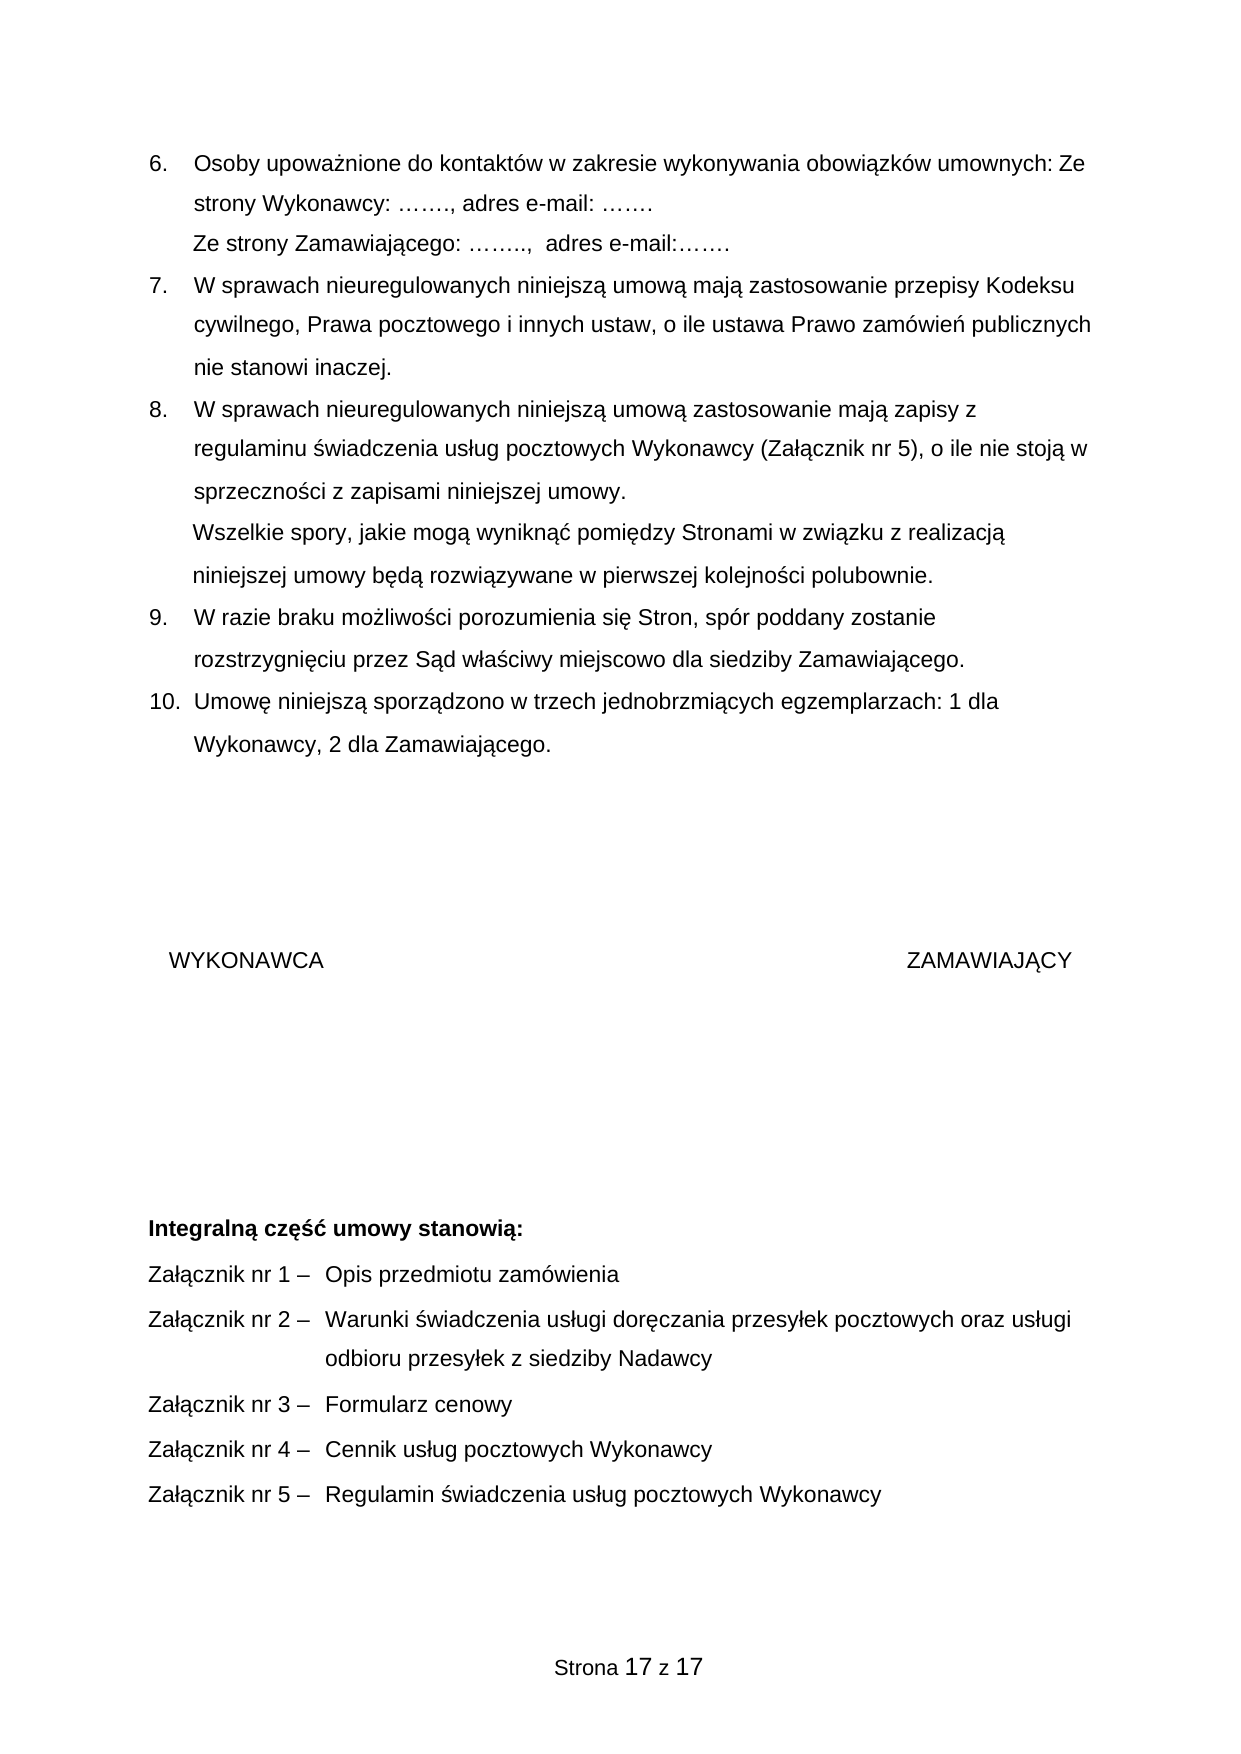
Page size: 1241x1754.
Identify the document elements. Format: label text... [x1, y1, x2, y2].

list W razie braku możliwości porozumienia się Stron, spór poddany zostanie rozstrzygnięciu przez Sąd właściwy miejscowo dla siedziby Zamawiającego. [149, 604, 1093, 673]
text WYKONAWCA ZAMAWIAJĄCY [148, 947, 1093, 973]
text Ze strony Zamawiającego: …….., adres e-mail:……. [193, 229, 1093, 256]
text Załącznik nr 5 – Regulamin świadczenia usług pocztowych Wykonawcy [148, 1481, 1093, 1507]
text Załącznik nr 1 – Opis przedmiotu zamówienia [148, 1261, 1093, 1287]
text Integralną część umowy stanowią: [148, 1215, 1093, 1242]
list Osoby upoważnione do kontaktów w zakresie wykonywania obowiązków umownych: Ze strony Wykonawcy: ……., adres e-mail: ……. [149, 150, 1093, 216]
text Wszelkie spory, jakie mogą wyniknąć pomiędzy Stronami w związku z realizacją niniejszej umowy będą rozwiązywane w pierwszej kolejności polubownie. [192, 519, 1093, 589]
list W sprawach nieuregulowanych niniejszą umową mają zastosowanie przepisy Kodeksu cywilnego, Prawa pocztowego i innych ustaw, o ile ustawa Prawo zamówień publicznych nie stanowi inaczej. [149, 272, 1093, 381]
list W sprawach nieuregulowanych niniejszą umową zastosowanie mają zapisy z regulaminu świadczenia usług pocztowych Wykonawcy (Załącznik nr 5), o ile nie stoją w sprzeczności z zapisami niniejszej umowy. [149, 396, 1093, 504]
list Umowę niniejszą sporządzono w trzech jednobrzmiących egzemplarzach: 1 dla Wykonawcy, 2 dla Zamawiającego. [149, 688, 1093, 758]
text Załącznik nr 2 – Warunki świadczenia usługi doręczania przesyłek pocztowych oraz usługi odbioru przesyłek z siedziby Nadawcy [148, 1306, 1093, 1372]
text Załącznik nr 4 – Cennik usług pocztowych Wykonawcy [148, 1436, 1093, 1462]
text Załącznik nr 3 – Formularz cenowy [148, 1391, 1093, 1417]
